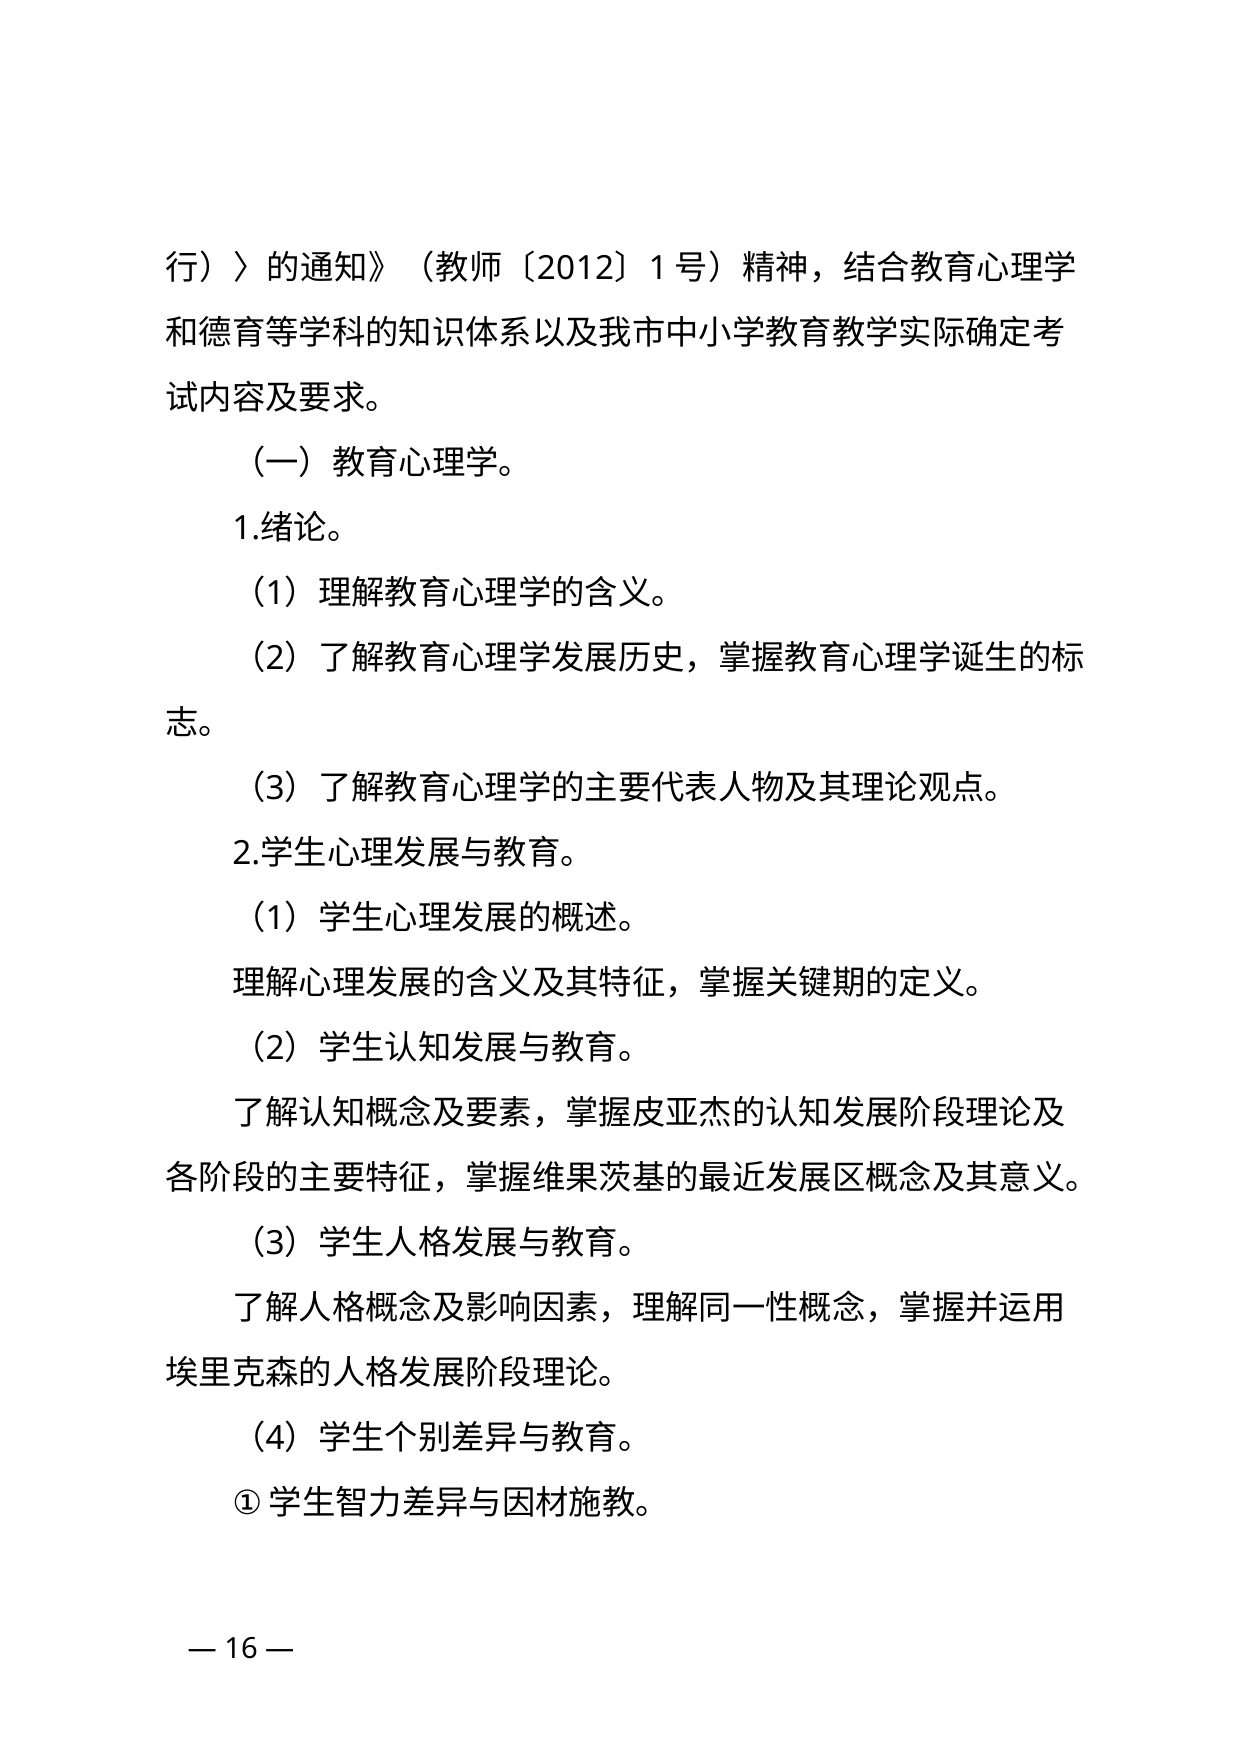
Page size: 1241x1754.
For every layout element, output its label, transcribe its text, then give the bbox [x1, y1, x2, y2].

text （3）了解教育心理学的主要代表人物及其理论观点。 [165, 753, 1087, 818]
text （3）学生人格发展与教育。 [165, 1208, 1087, 1273]
text （2）学生认知发展与教育。 [165, 1013, 1087, 1078]
text 2.学生心理发展与教育。 [165, 818, 1087, 883]
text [165, 233, 1087, 428]
text 1.绪论。 [165, 493, 1087, 558]
text （一）教育心理学。 [165, 428, 1087, 493]
text （1）理解教育心理学的含义。 [165, 558, 1087, 623]
text （4）学生个别差异与教育。 [165, 1403, 1087, 1468]
text （1）学生心理发展的概述。 [165, 883, 1087, 948]
text ①学生智力差异与因材施教。 [165, 1468, 1087, 1533]
text 了解认知概念及要素，掌握皮亚杰的认知发展阶段理论及各阶段的主要特征，掌握维果茨基的最近发展区概念及其意义。 [165, 1078, 1087, 1208]
text 理解心理发展的含义及其特征，掌握关键期的定义。 [165, 948, 1087, 1013]
text （2）了解教育心理学发展历史，掌握教育心理学诞生的标志。 [165, 623, 1087, 753]
text 了解人格概念及影响因素，理解同一性概念，掌握并运用埃里克森的人格发展阶段理论。 [165, 1273, 1087, 1403]
